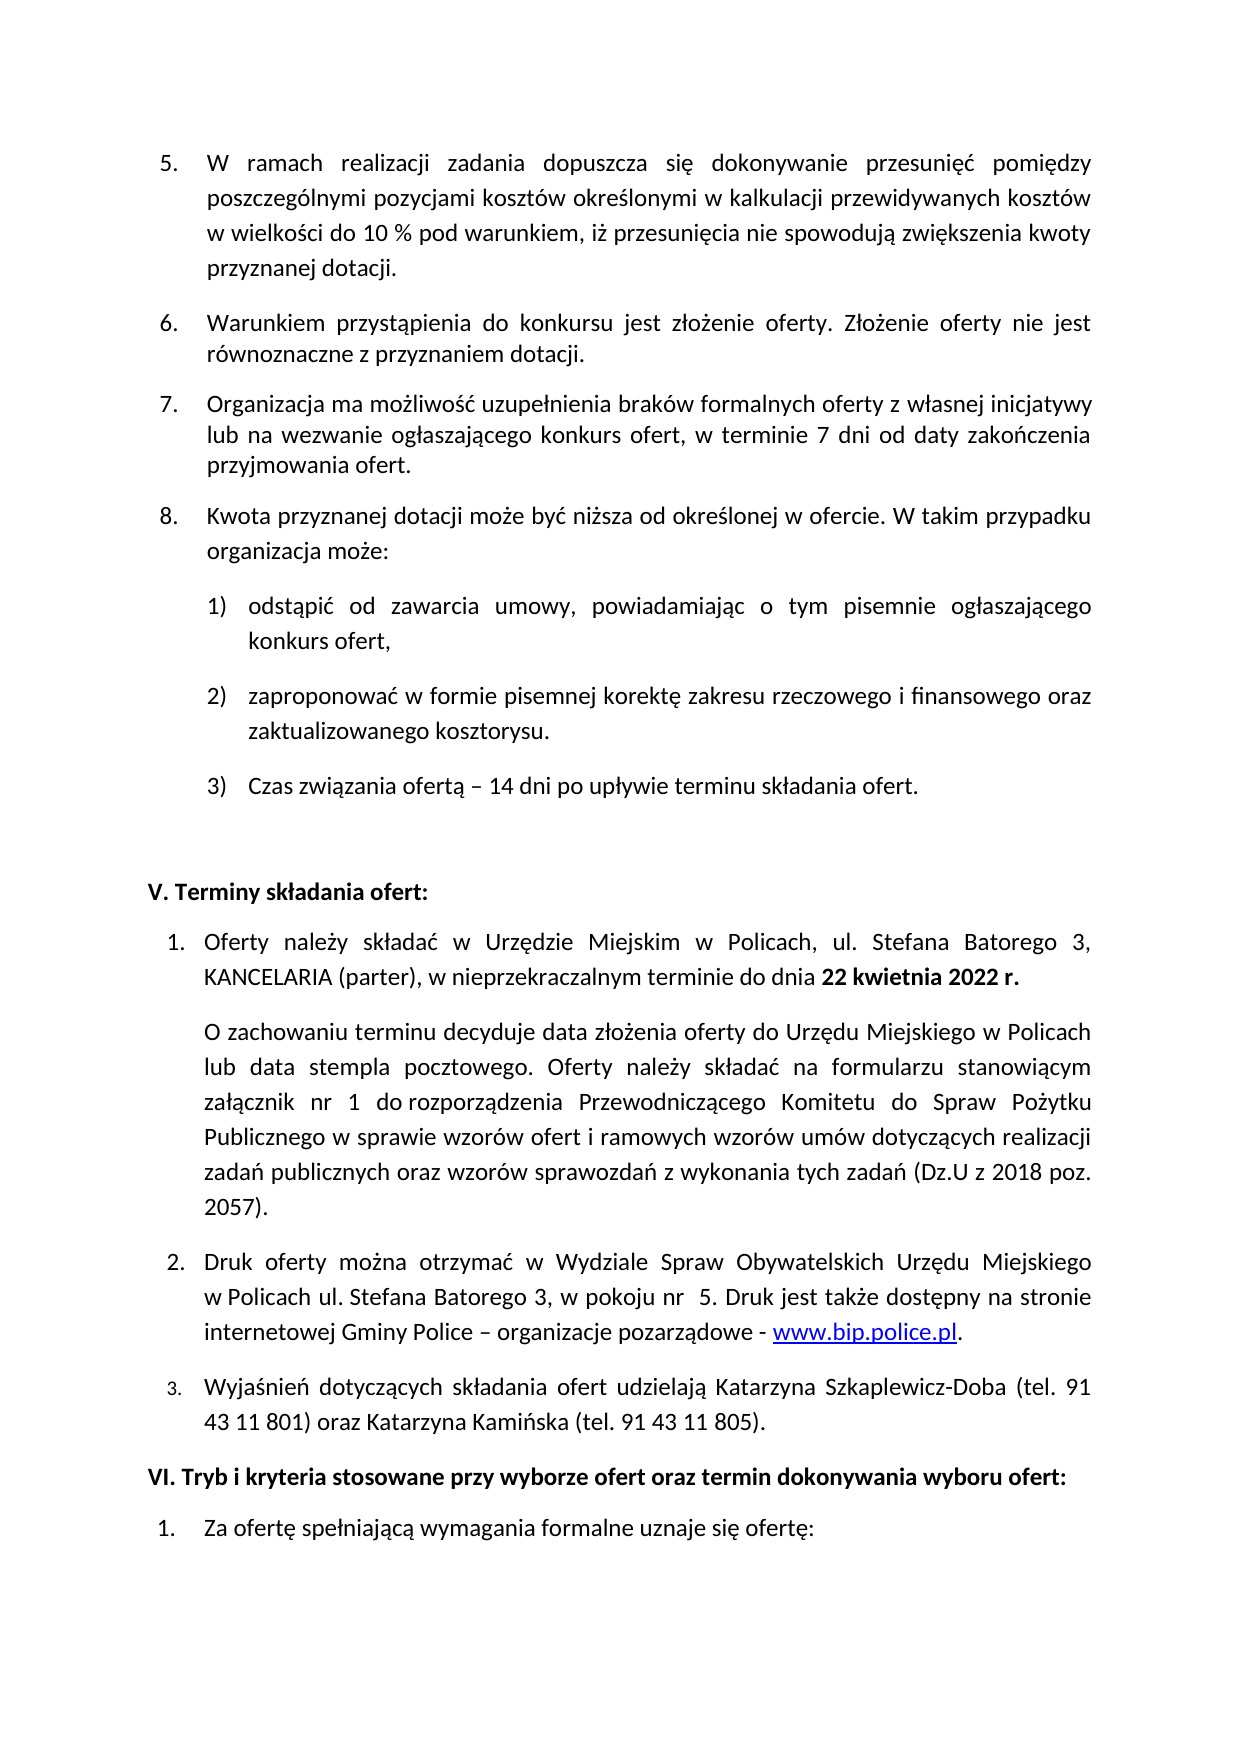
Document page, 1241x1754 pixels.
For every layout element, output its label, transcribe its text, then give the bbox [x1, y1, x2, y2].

list Warunkiem przystąpienia do konkursu jest złożenie oferty. Złożenie oferty nie jest równoznaczne z przyznaniem dotacji. [159, 308, 1093, 369]
list W ramach realizacji zadania dopuszcza się dokonywanie przesunięć pomiędzy poszczególnymi pozycjami kosztów określonymi w kalkulacji przewidywanych kosztów w wielkości do 10 % pod warunkiem, iż przesunięcia nie spowodują zwiększenia kwoty przyznanej dotacji. [159, 148, 1093, 283]
list zaproponować w formie pisemnej korektę zakresu rzeczowego i finansowego oraz zaktualizowanego kosztorysu. [207, 680, 1093, 746]
list Za ofertę spełniającą wymagania formalne uznaje się ofertę: [157, 1512, 1093, 1542]
list Wyjaśnień dotyczących składania ofert udzielają Katarzyna Szkaplewicz-Doba (tel. 91 43 11 801) oraz Katarzyna Kamińska (tel. 91 43 11 805). [166, 1371, 1093, 1437]
text V. Terminy składania ofert: [148, 876, 1093, 906]
list Druk oferty można otrzymać w Wydziale Spraw Obywatelskich Urzędu Miejskiego w Policach ul. Stefana Batorego 3, w pokoju nr 5. Druk jest także dostępny na stronie internetowej Gminy Police – organizacje pozarządowe - www.bip.police.pl. [166, 1246, 1093, 1347]
text VI. Tryb i kryteria stosowane przy wyborze ofert oraz termin dokonywania wyboru ofert: [148, 1461, 1093, 1492]
list Oferty należy składać w Urzędzie Miejskim w Policach, ul. Stefana Batorego 3, KANCELARIA (parter), w nieprzekraczalnym terminie do dnia 22 kwietnia 2022 r. [166, 926, 1093, 992]
text O zachowaniu terminu decyduje data złożenia oferty do Urzędu Miejskiego w Policach lub data stempla pocztowego. Oferty należy składać na formularzu stanowiącym załącznik nr 1 do rozporządzenia Przewodniczącego Komitetu do Spraw Pożytku Publicznego w sprawie wzorów ofert i ramowych wzorów umów dotyczących realizacji zadań publicznych oraz wzorów sprawozdań z wykonania tych zadań (Dz.U z 2018 poz. 2057). [204, 1016, 1093, 1222]
list Czas związania ofertą – 14 dni po upływie terminu składania ofert. [207, 770, 1093, 801]
list odstąpić od zawarcia umowy, powiadamiając o tym pisemnie ogłaszającego konkurs ofert, [207, 590, 1093, 656]
list Organizacja ma możliwość uzupełnienia braków formalnych oferty z własnej inicjatywy lub na wezwanie ogłaszającego konkurs ofert, w terminie 7 dni od daty zakończenia przyjmowania ofert. [159, 389, 1093, 480]
list Kwota przyznanej dotacji może być niższa od określonej w ofercie. W takim przypadku organizacja może: [159, 500, 1093, 566]
